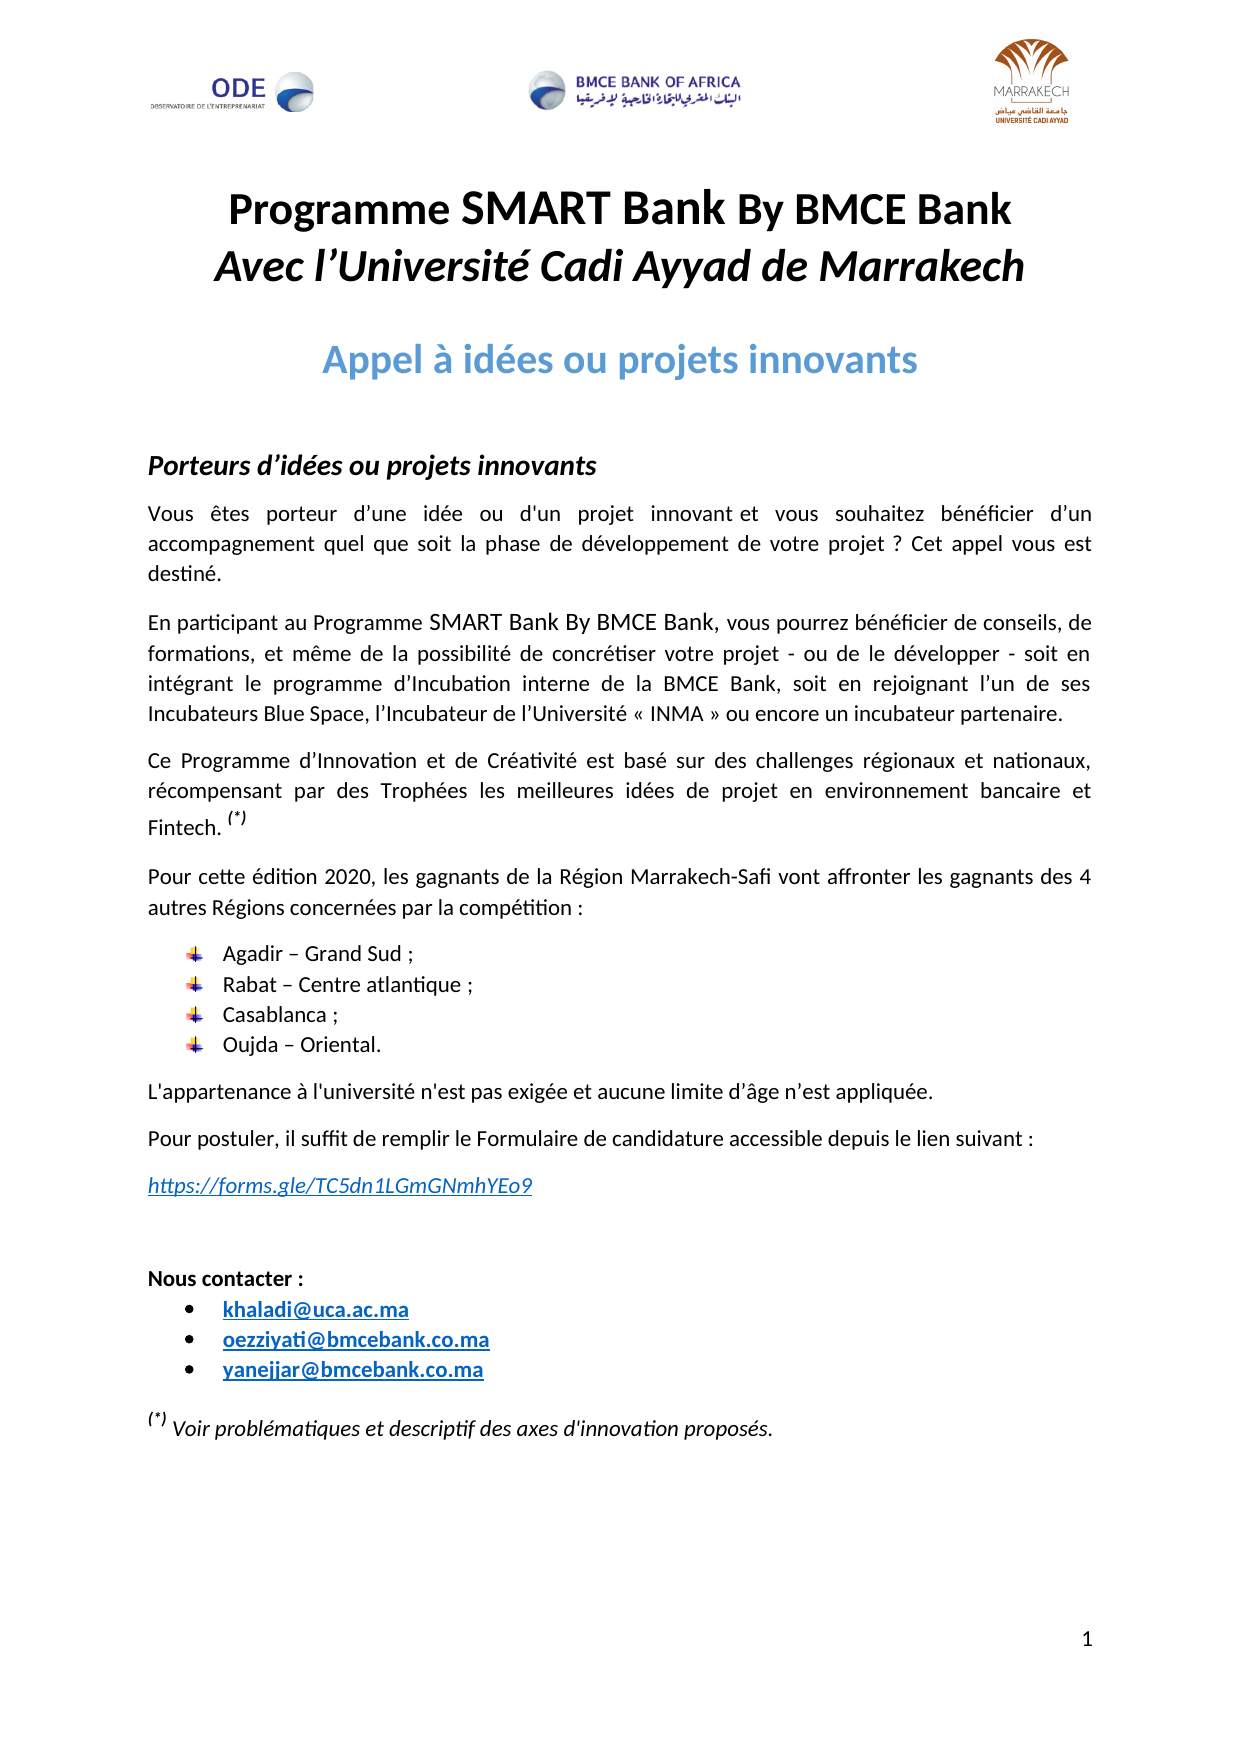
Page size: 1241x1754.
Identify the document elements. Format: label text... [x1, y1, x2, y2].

text Vous êtes porteur d’une idée ou d'un projet innovant et vous souhaitez bénéficier d’un accompagnement quel que soit la phase de développement de votre projet ? Cet appel vous est destiné. [148, 499, 1093, 587]
text (*) Voir problématiques et descriptif des axes d'innovation proposés. [148, 1408, 1093, 1443]
text Pour cette édition 2020, les gagnants de la Région Marrakech-Safi vont affronter les gagnants des 4 autres Régions concernées par la compétition : [148, 862, 1093, 921]
picture [186, 1005, 203, 1023]
picture [186, 1035, 203, 1053]
text Avec l’Université Cadi Ayyad de Marrakech [148, 237, 1093, 293]
list yanejjar@bmcebank.co.ma [185, 1355, 1093, 1383]
text L'appartenance à l'université n'est pas exigée et aucune limite d’âge n’est appliquée. [148, 1077, 1093, 1105]
text Appel à idées ou projets innovants [148, 333, 1093, 384]
text Ce Programme d’Innovation et de Créativité est basé sur des challenges régionaux et nationaux, récompensant par des Trophées les meilleures idées de projet en environnement bancaire et Fintech. (*) [148, 746, 1093, 843]
list khaladi@uca.ac.ma [185, 1295, 1093, 1323]
picture [150, 72, 314, 112]
list Agadir – Grand Sud ; [185, 939, 1093, 967]
text Nous contacter : [148, 1264, 1093, 1292]
text En participant au Programme SMART Bank By BMCE Bank, vous pourrez bénéficier de conseils, de formations, et même de la possibilité de concrétiser votre projet - ou de le développer - soit en intégrant le programme d’Incubation interne de la BMCE Bank, soit en rejoignant l’un de ses Incubateurs Blue Space, l’Incubateur de l’Université « INMA » ou encore un incubateur partenaire. [148, 606, 1093, 727]
list oezziyati@bmcebank.co.ma [185, 1325, 1093, 1353]
text Porteurs d’idées ou projets innovants [148, 447, 1093, 482]
text Pour postuler, il suffit de remplir le Formulaire de candidature accessible depuis le lien suivant : [148, 1124, 1093, 1152]
text https://forms.gle/TC5dn1LGmGNmhYEo9 [148, 1171, 1093, 1199]
list Casablanca ; [185, 1000, 1093, 1028]
picture [186, 975, 203, 992]
text Programme SMART Bank By BMCE Bank [148, 176, 1093, 237]
picture [520, 51, 754, 129]
list Rabat – Centre atlantique ; [185, 970, 1093, 998]
picture [985, 34, 1080, 130]
list Oujda – Oriental. [185, 1030, 1093, 1058]
picture [186, 945, 203, 962]
